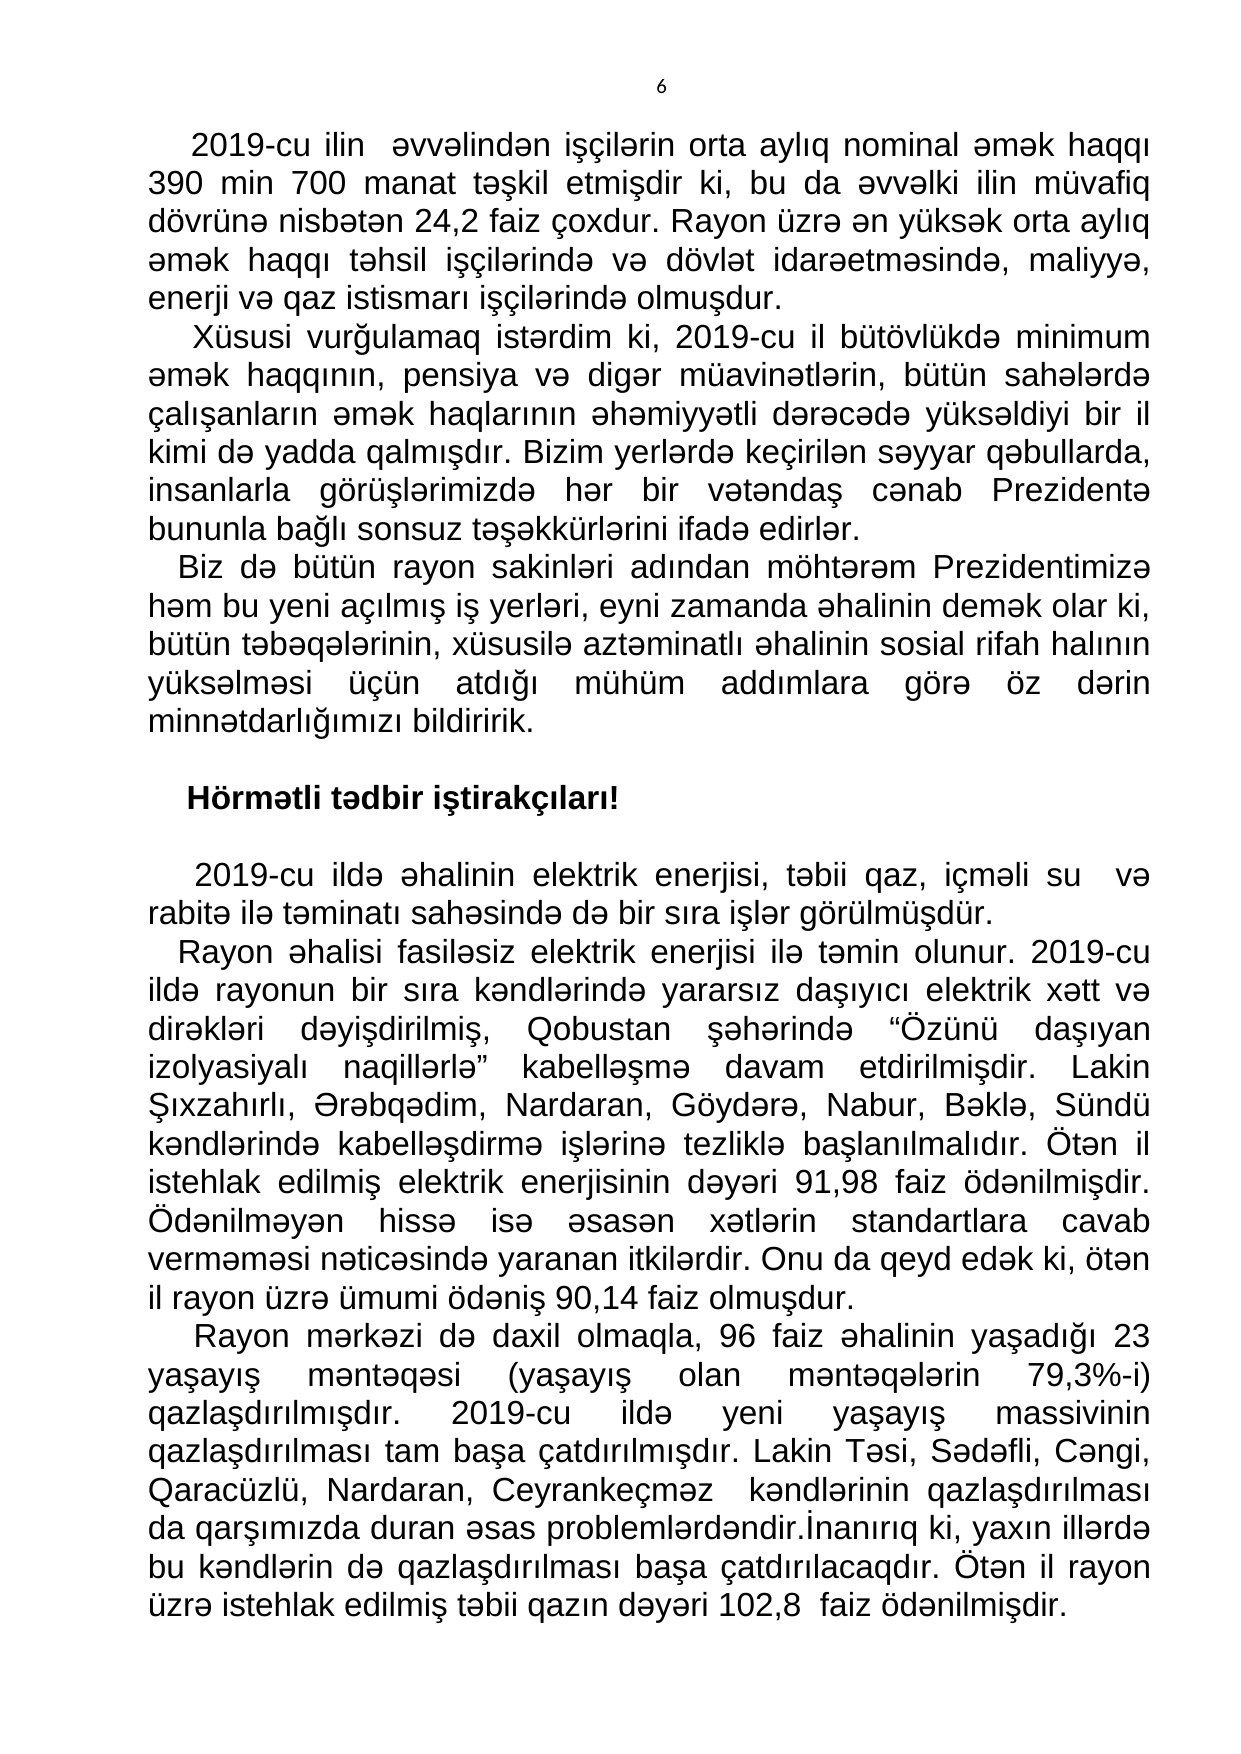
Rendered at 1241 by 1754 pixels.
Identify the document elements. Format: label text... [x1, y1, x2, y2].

text Rayon əhalisi fasiləsiz elektrik enerjisi ilə təmin olunur. 2019-cu ildə rayonun bir sıra kəndlərində yararsız daşıyıcı elektrik xətt və dirəkləri dəyişdirilmiş, Qobustan şəhərində “Özünü daşıyan izolyasiyalı naqillərlə” kabelləşmə davam etdirilmişdir. Lakin Şıxzahırlı, Ərəbqədim, Nardaran, Göydərə, Nabur, Bəklə, Sündü kəndlərində kabelləşdirmə işlərinə tezliklə başlanılmalıdır. Ötən il istehlak edilmiş elektrik enerjisinin dəyəri 91,98 faiz ödənilmişdir. Ödənilməyən hissə isə əsasən xətlərin standartlara cavab verməməsi nəticəsində yaranan itkilərdir. Onu da qeyd edək ki, ötən il rayon üzrə ümumi ödəniş 90,14 faiz olmuşdur. [148, 932, 1152, 1316]
text Xüsusi vurğulamaq istərdim ki, 2019-cu il bütövlükdə minimum əmək haqqının, pensiya və digər müavinətlərin, bütün sahələrdə çalışanların əmək haqlarının əhəmiyyətli dərəcədə yüksəldiyi bir il kimi də yadda qalmışdır. Bizim yerlərdə keçirilən səyyar qəbullarda, insanlarla görüşlərimizdə hər bir vətəndaş cənab Prezidentə bununla bağlı sonsuz təşəkkürlərini ifadə edirlər. [148, 317, 1152, 547]
text Hörmətli tədbir iştirakçıları! [148, 778, 1152, 816]
text 2019-cu ildə əhalinin elektrik enerjisi, təbii qaz, içməli su və rabitə ilə təminatı sahəsində də bir sıra işlər görülmüşdür. [148, 855, 1152, 932]
text Rayon mərkəzi də daxil olmaqla, 96 faiz əhalinin yaşadığı 23 yaşayış məntəqəsi (yaşayış olan məntəqələrin 79,3%-i) qazlaşdırılmışdır. 2019-cu ildə yeni yaşayış massivinin qazlaşdırılması tam başa çatdırılmışdır. Lakin Təsi, Sədəfli, Cəngi, Qaracüzlü, Nardaran, Ceyrankeçməz kəndlərinin qazlaşdırılması da qarşımızda duran əsas problemlərdəndir.İnanırıq ki, yaxın illərdə bu kəndlərin də qazlaşdırılması başa çatdırılacaqdır. Ötən il rayon üzrə istehlak edilmiş təbii qazın dəyəri 102,8 faiz ödənilmişdir. [148, 1316, 1152, 1624]
text Biz də bütün rayon sakinləri adından möhtərəm Prezidentimizə həm bu yeni açılmış iş yerləri, eyni zamanda əhalinin demək olar ki, bütün təbəqələrinin, xüsusilə aztəminatlı əhalinin sosial rifah halının yüksəlməsi üçün atdığı mühüm addımlara görə öz dərin minnətdarlığımızı bildiririk. [148, 547, 1152, 739]
text 2019-cu ilin əvvəlindən işçilərin orta aylıq nominal əmək haqqı 390 min 700 manat təşkil etmişdir ki, bu da əvvəlki ilin müvafiq dövrünə nisbətən 24,2 faiz çoxdur. Rayon üzrə ən yüksək orta aylıq əmək haqqı təhsil işçilərində və dövlət idarəetməsində, maliyyə, enerji və qaz istismarı işçilərində olmuşdur. [148, 124, 1152, 317]
